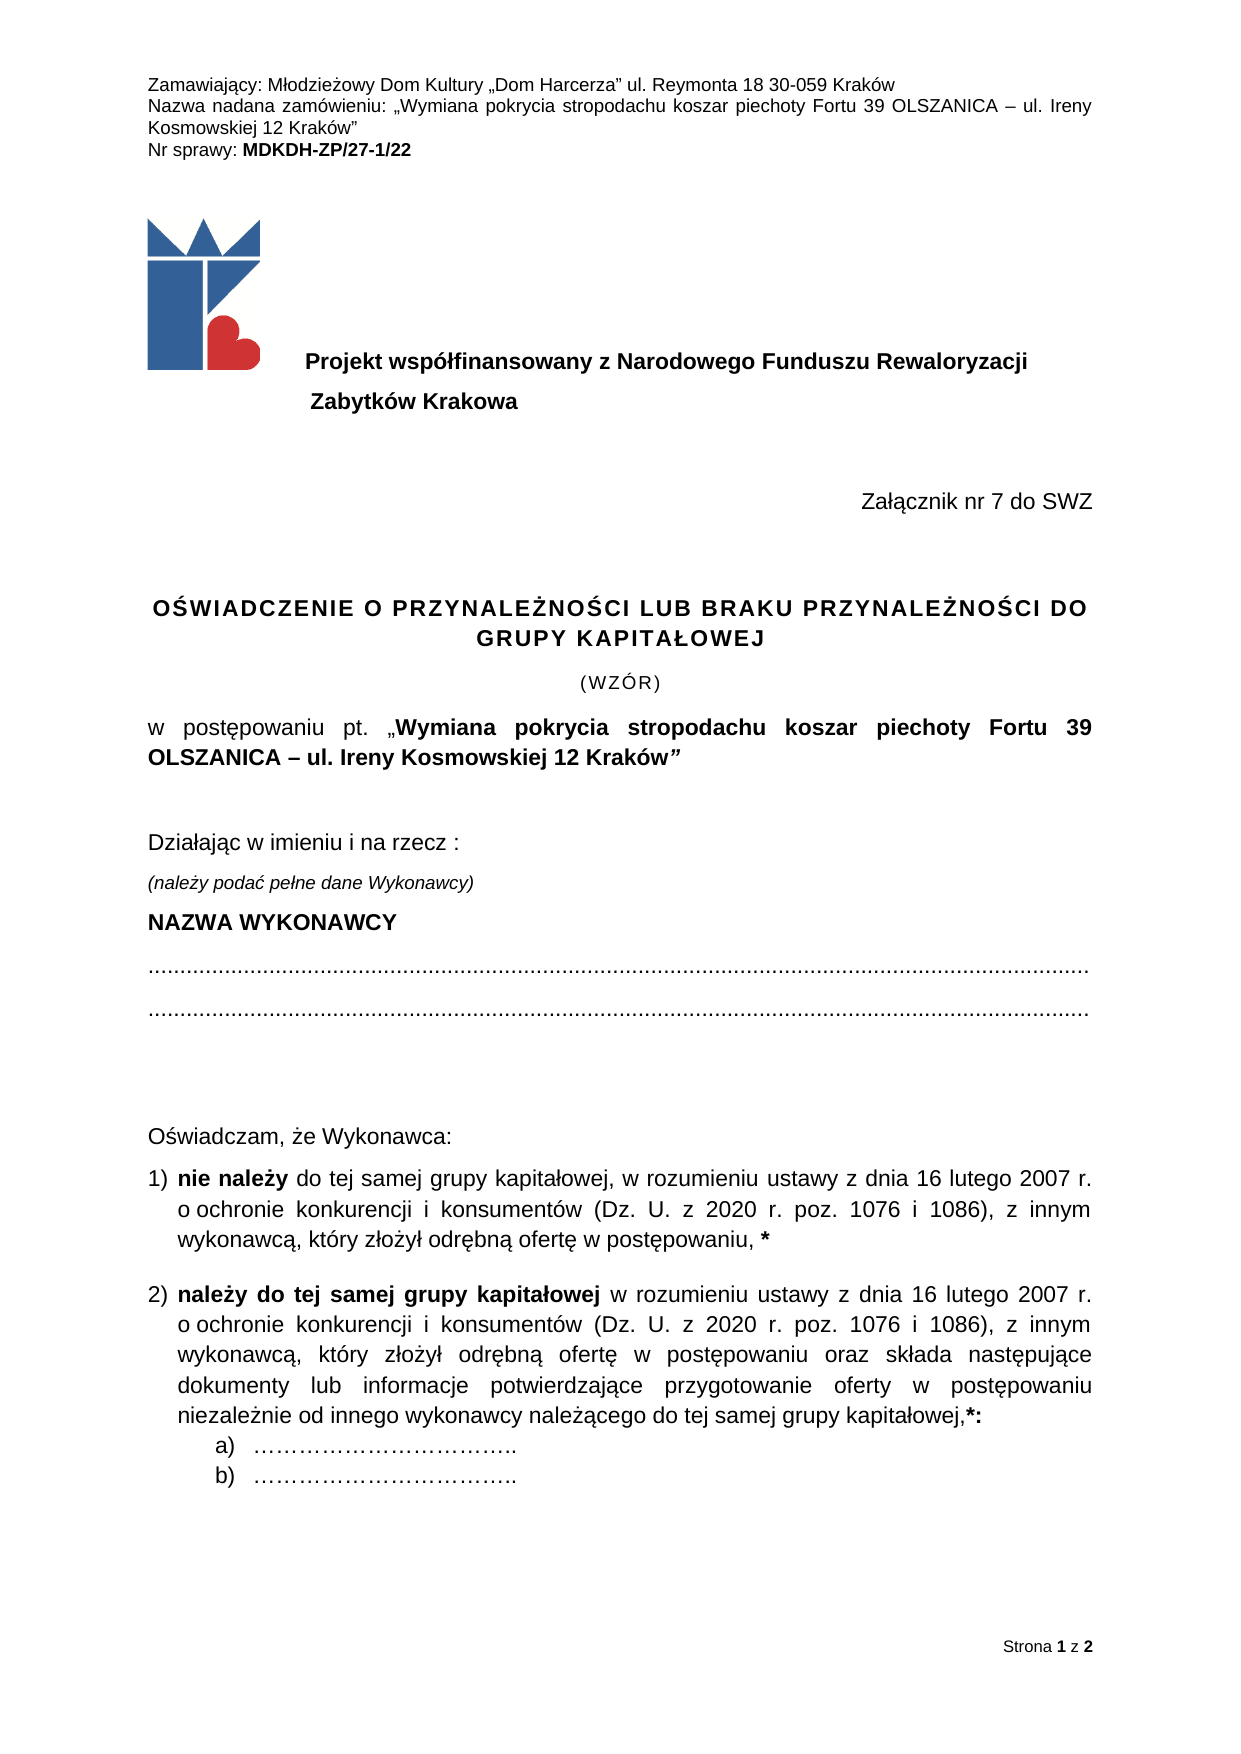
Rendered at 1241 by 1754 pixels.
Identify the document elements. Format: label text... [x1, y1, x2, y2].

list …………………………….. [215, 1432, 1093, 1458]
text .................................................................................................................................................... [148, 952, 1093, 978]
picture [147, 218, 260, 370]
list nie należy do tej samej grupy kapitałowej, w rozumieniu ustawy z dnia 16 lutego 2007 r. o ochronie konkurencji i konsumentów (Dz. U. z 2020 r. poz. 1076 i 1086), z innym wykonawcą, który złożył odrębną ofertę w postępowaniu, * [148, 1165, 1093, 1252]
list należy do tej samej grupy kapitałowej w rozumieniu ustawy z dnia 16 lutego 2007 r. o ochronie konkurencji i konsumentów (Dz. U. z 2020 r. poz. 1076 i 1086), z innym wykonawcą, który złożył odrębną ofertę w postępowaniu oraz składa następujące dokumenty lub informacje potwierdzające przygotowanie oferty w postępowaniu niezależnie od innego wykonawcy należącego do tej samej grupy kapitałowej,*: [148, 1281, 1093, 1428]
text Załącznik nr 7 do SWZ [148, 488, 1093, 514]
text Projekt współfinansowany z Narodowego Funduszu Rewaloryzacji Zabytków Krakowa [148, 218, 1093, 414]
text (należy podać pełne dane Wykonawcy) [148, 872, 1093, 893]
text .................................................................................................................................................... [148, 994, 1093, 1021]
text Działając w imieniu i na rzecz : [148, 829, 1093, 856]
text Oświadczam, że Wykonawca: [148, 1123, 1093, 1149]
text (WZÓR) [148, 672, 1093, 694]
text OŚWIADCZENIE O PRZYNALEŻNOŚCI LUB BRAKU PRZYNALEŻNOŚCI DO GRUPY KAPITAŁOWEJ [148, 595, 1093, 652]
list …………………………….. [215, 1462, 1093, 1489]
text NAZWA WYKONAWCY [148, 909, 1093, 936]
text w postępowaniu pt. „Wymiana pokrycia stropodachu koszar piechoty Fortu 39 OLSZANICA – ul. Ireny Kosmowskiej 12 Kraków” [148, 713, 1093, 770]
